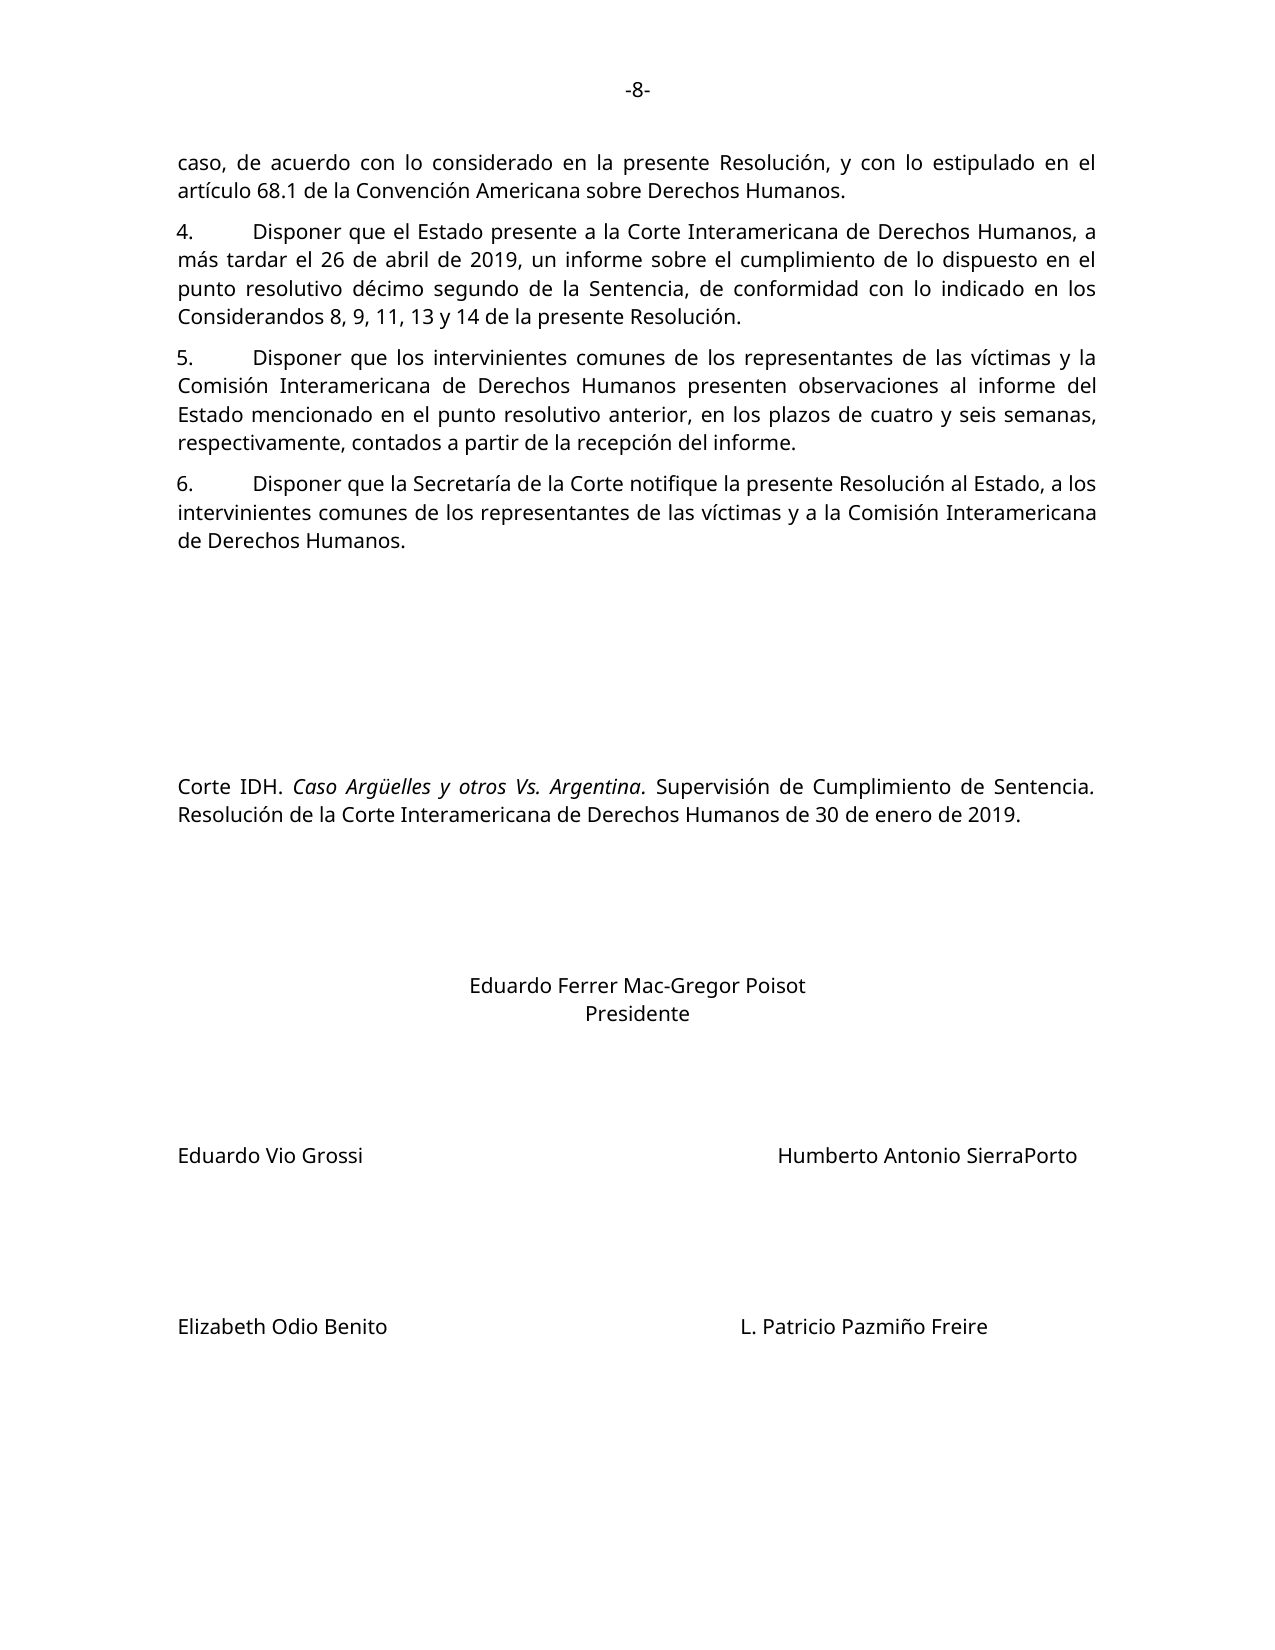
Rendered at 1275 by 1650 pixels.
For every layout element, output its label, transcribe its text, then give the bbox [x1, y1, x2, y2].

list Disponer que el Estado presente a la Corte Interamericana de Derechos Humanos, a más tardar el 26 de abril de 2019, un informe sobre el cumplimiento de lo dispuesto en el punto resolutivo décimo segundo de la Sentencia, de conformidad con lo indicado en los Considerandos 8, 9, 11, 13 y 14 de la presente Resolución. [176, 217, 1098, 331]
text Elizabeth Odio Benito L. Patricio Pazmiño Freire [177, 1312, 1098, 1341]
list Disponer que los intervinientes comunes de los representantes de las víctimas y la Comisión Interamericana de Derechos Humanos presenten observaciones al informe del Estado mencionado en el punto resolutivo anterior, en los plazos de cuatro y seis semanas, respectivamente, contados a partir de la recepción del informe. [176, 343, 1098, 457]
text Corte IDH. Caso Argüelles y otros Vs. Argentina. Supervisión de Cumplimiento de Sentencia. Resolución de la Corte Interamericana de Derechos Humanos de 30 de enero de 2019. [177, 772, 1098, 829]
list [176, 148, 1098, 204]
text Eduardo Vio Grossi Humberto Antonio SierraPorto [177, 1142, 1098, 1170]
list Disponer que la Secretaría de la Corte notifique la presente Resolución al Estado, a los intervinientes comunes de los representantes de las víctimas y a la Comisión Interamericana de Derechos Humanos. [176, 469, 1098, 555]
text Eduardo Ferrer Mac-Gregor Poisot [177, 971, 1098, 999]
text Presidente [177, 999, 1098, 1028]
